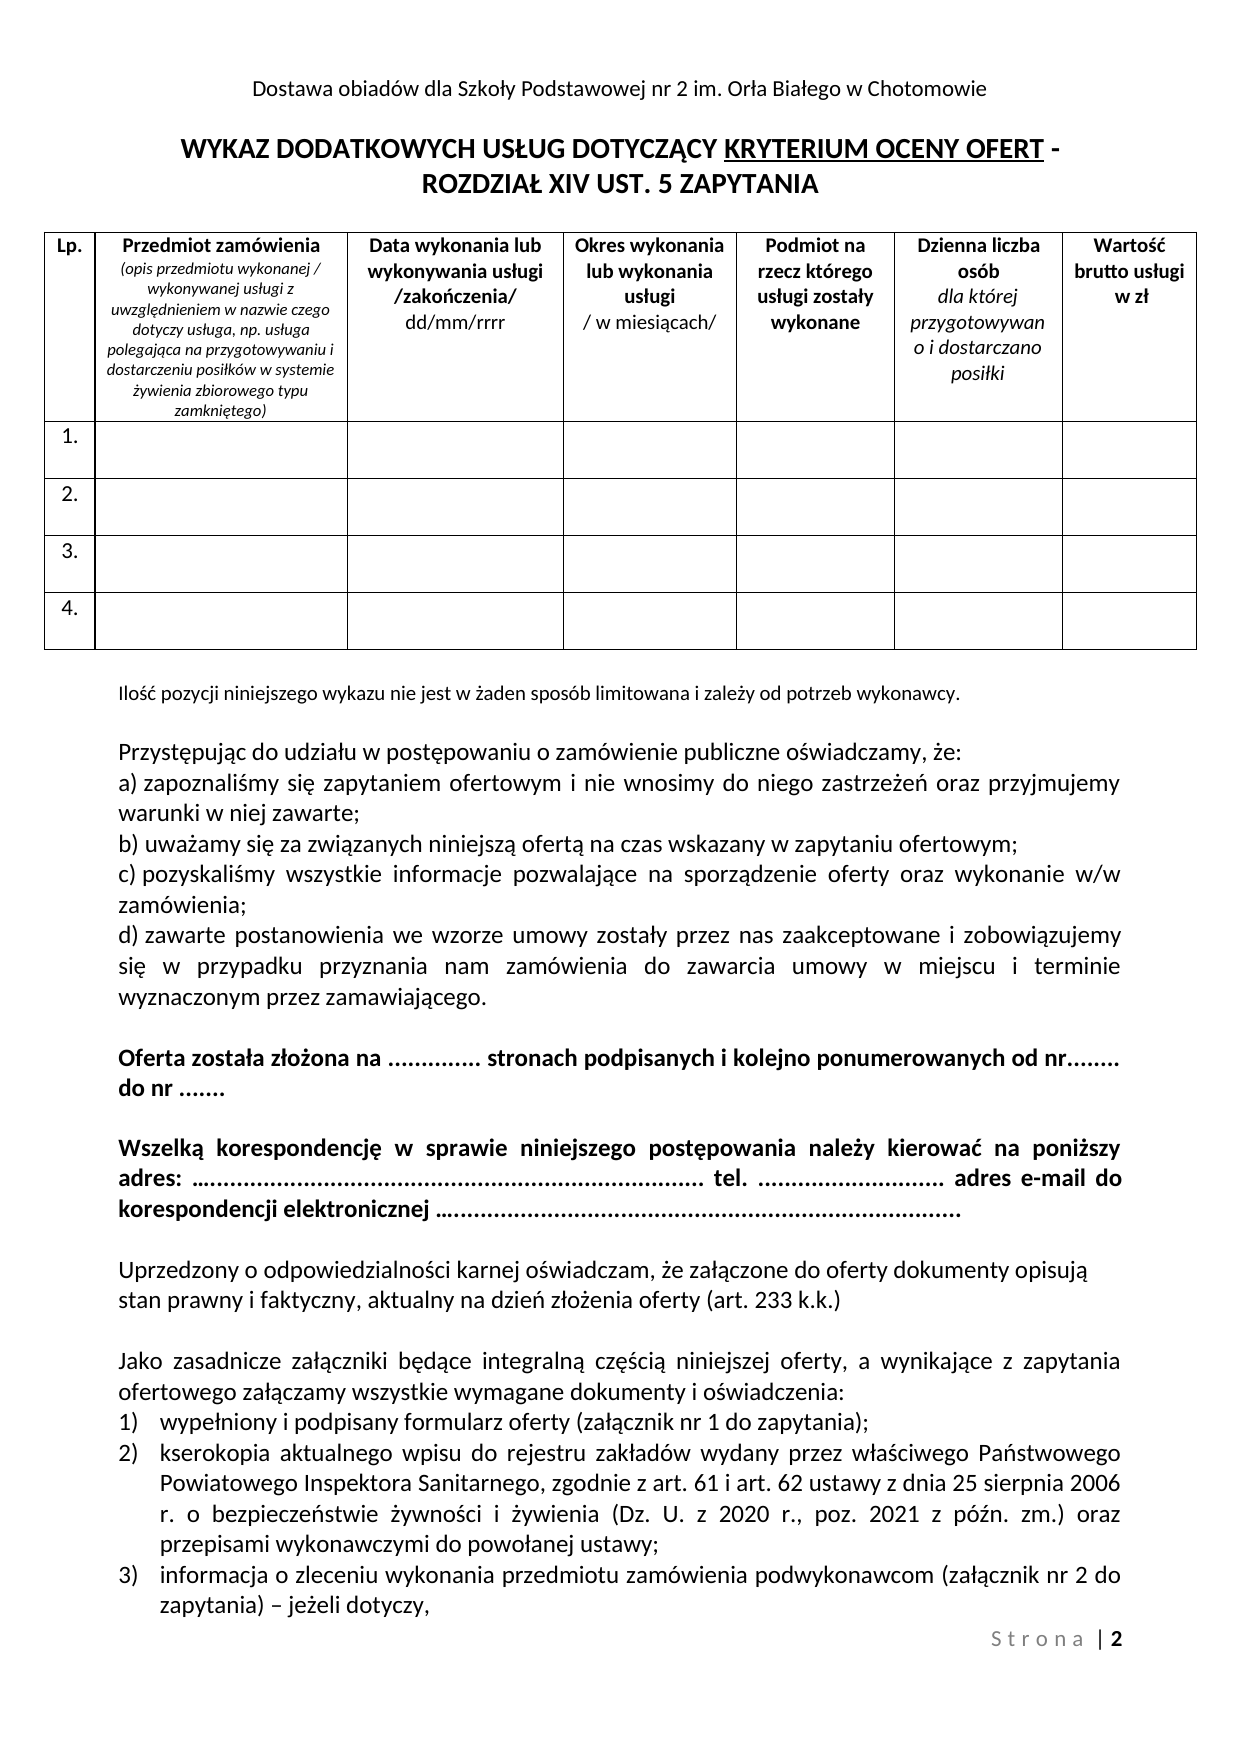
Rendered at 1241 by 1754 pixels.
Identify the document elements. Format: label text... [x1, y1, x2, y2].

table_cell [1063, 536, 1196, 592]
text Wszelką korespondencję w sprawie niniejszego postępowania należy kierować na poniższy adres: ….......................................................................... tel. ............................ adres e-mail do korespondencji elektronicznej …............................................................................ [118, 1132, 1122, 1223]
table_cell [895, 536, 1062, 592]
table_cell [737, 593, 894, 649]
text d) zawarte postanowienia we wzorze umowy zostały przez nas zaakceptowane i zobowiązujemy się w przypadku przyznania nam zamówienia do zawarcia umowy w miejscu i terminie wyznaczonym przez zamawiającego. [118, 919, 1122, 1011]
table_cell [96, 422, 347, 478]
text WYKAZ DODATKOWYCH USŁUG DOTYCZĄCY KRYTERIUM OCENY OFERT - ROZDZIAŁ XIV UST. 5 ZAPYTANIA [118, 130, 1122, 201]
table_cell [895, 479, 1062, 535]
list wypełniony i podpisany formularz oferty (załącznik nr 1 do zapytania); [118, 1407, 1122, 1437]
list kserokopia aktualnego wpisu do rejestru zakładów wydany przez właściwego Państwowego Powiatowego Inspektora Sanitarnego, zgodnie z art. 61 i art. 62 ustawy z dnia 25 sierpnia 2006 r. o bezpieczeństwie żywności i żywienia (Dz. U. z 2020 r., poz. 2021 z późn. zm.) oraz przepisami wykonawczymi do powołanej ustawy; [118, 1437, 1122, 1559]
table_cell [895, 593, 1062, 649]
text Ilość pozycji niniejszego wykazu nie jest w żaden sposób limitowana i zależy od potrzeb wykonawcy. [118, 681, 1122, 706]
table_header Lp. [45, 233, 94, 421]
table_cell [96, 479, 347, 535]
text Przystępując do udziału w postępowaniu o zamówienie publiczne oświadczamy, że: [118, 736, 1122, 767]
table_cell [1063, 422, 1196, 478]
table_cell 3. [45, 536, 94, 592]
text Uprzedzony o odpowiedzialności karnej oświadczam, że załączone do oferty dokumenty opisują stan prawny i faktyczny, aktualny na dzień złożenia oferty (art. 233 k.k.) [118, 1254, 1122, 1315]
text a) zapoznaliśmy się zapytaniem ofertowym i nie wnosimy do niego zastrzeżeń oraz przyjmujemy warunki w niej zawarte; [118, 767, 1122, 828]
table_cell [1063, 479, 1196, 535]
list informacja o zleceniu wykonania przedmiotu zamówienia podwykonawcom (załącznik nr 2 do zapytania) – jeżeli dotyczy, [118, 1559, 1122, 1620]
table_cell [737, 422, 894, 478]
table_header Dzienna liczba osób dla której przygotowywano i dostarczano posiłki [895, 233, 1062, 421]
text c) pozyskaliśmy wszystkie informacje pozwalające na sporządzenie oferty oraz wykonanie w/w zamówienia; [118, 858, 1122, 919]
table_cell [96, 593, 347, 649]
table_cell [564, 536, 736, 592]
table_cell [737, 536, 894, 592]
table_cell 1. [45, 422, 94, 478]
text Jako zasadnicze załączniki będące integralną częścią niniejszej oferty, a wynikające z zapytania ofertowego załączamy wszystkie wymagane dokumenty i oświadczenia: [242, 1376, 1122, 1407]
table_cell [96, 536, 347, 592]
table_cell [564, 593, 736, 649]
table_cell [348, 593, 563, 649]
table_cell [895, 422, 1062, 478]
table_header Wartość brutto usługi w zł [1063, 233, 1196, 421]
table_cell [348, 536, 563, 592]
table_cell [1063, 593, 1196, 649]
text b) uważamy się za związanych niniejszą ofertą na czas wskazany w zapytaniu ofertowym; [118, 828, 1122, 858]
text Oferta została złożona na .............. stronach podpisanych i kolejno ponumerowanych od nr........ do nr ....... [118, 1042, 1122, 1103]
table_header Przedmiot zamówienia (opis przedmiotu wykonanej / wykonywanej usługi z uwzględnieniem w nazwie czego dotyczy usługa, np. usługa polegająca na przygotowywaniu i dostarczeniu posiłków w systemie żywienia zbiorowego typu zamkniętego) [96, 233, 347, 421]
table_header Okres wykonania lub wykonania usługi / w miesiącach/ [564, 233, 736, 421]
table_cell [348, 479, 563, 535]
table_cell [737, 479, 894, 535]
table_cell [564, 479, 736, 535]
table_header Data wykonania lub wykonywania usługi /zakończenia/ dd/mm/rrrr [348, 233, 563, 421]
table_cell 4. [45, 593, 94, 649]
table_header Podmiot na rzecz którego usługi zostały wykonane [737, 233, 894, 421]
table_cell [348, 422, 563, 478]
table_cell 2. [45, 479, 94, 535]
table_cell [564, 422, 736, 478]
